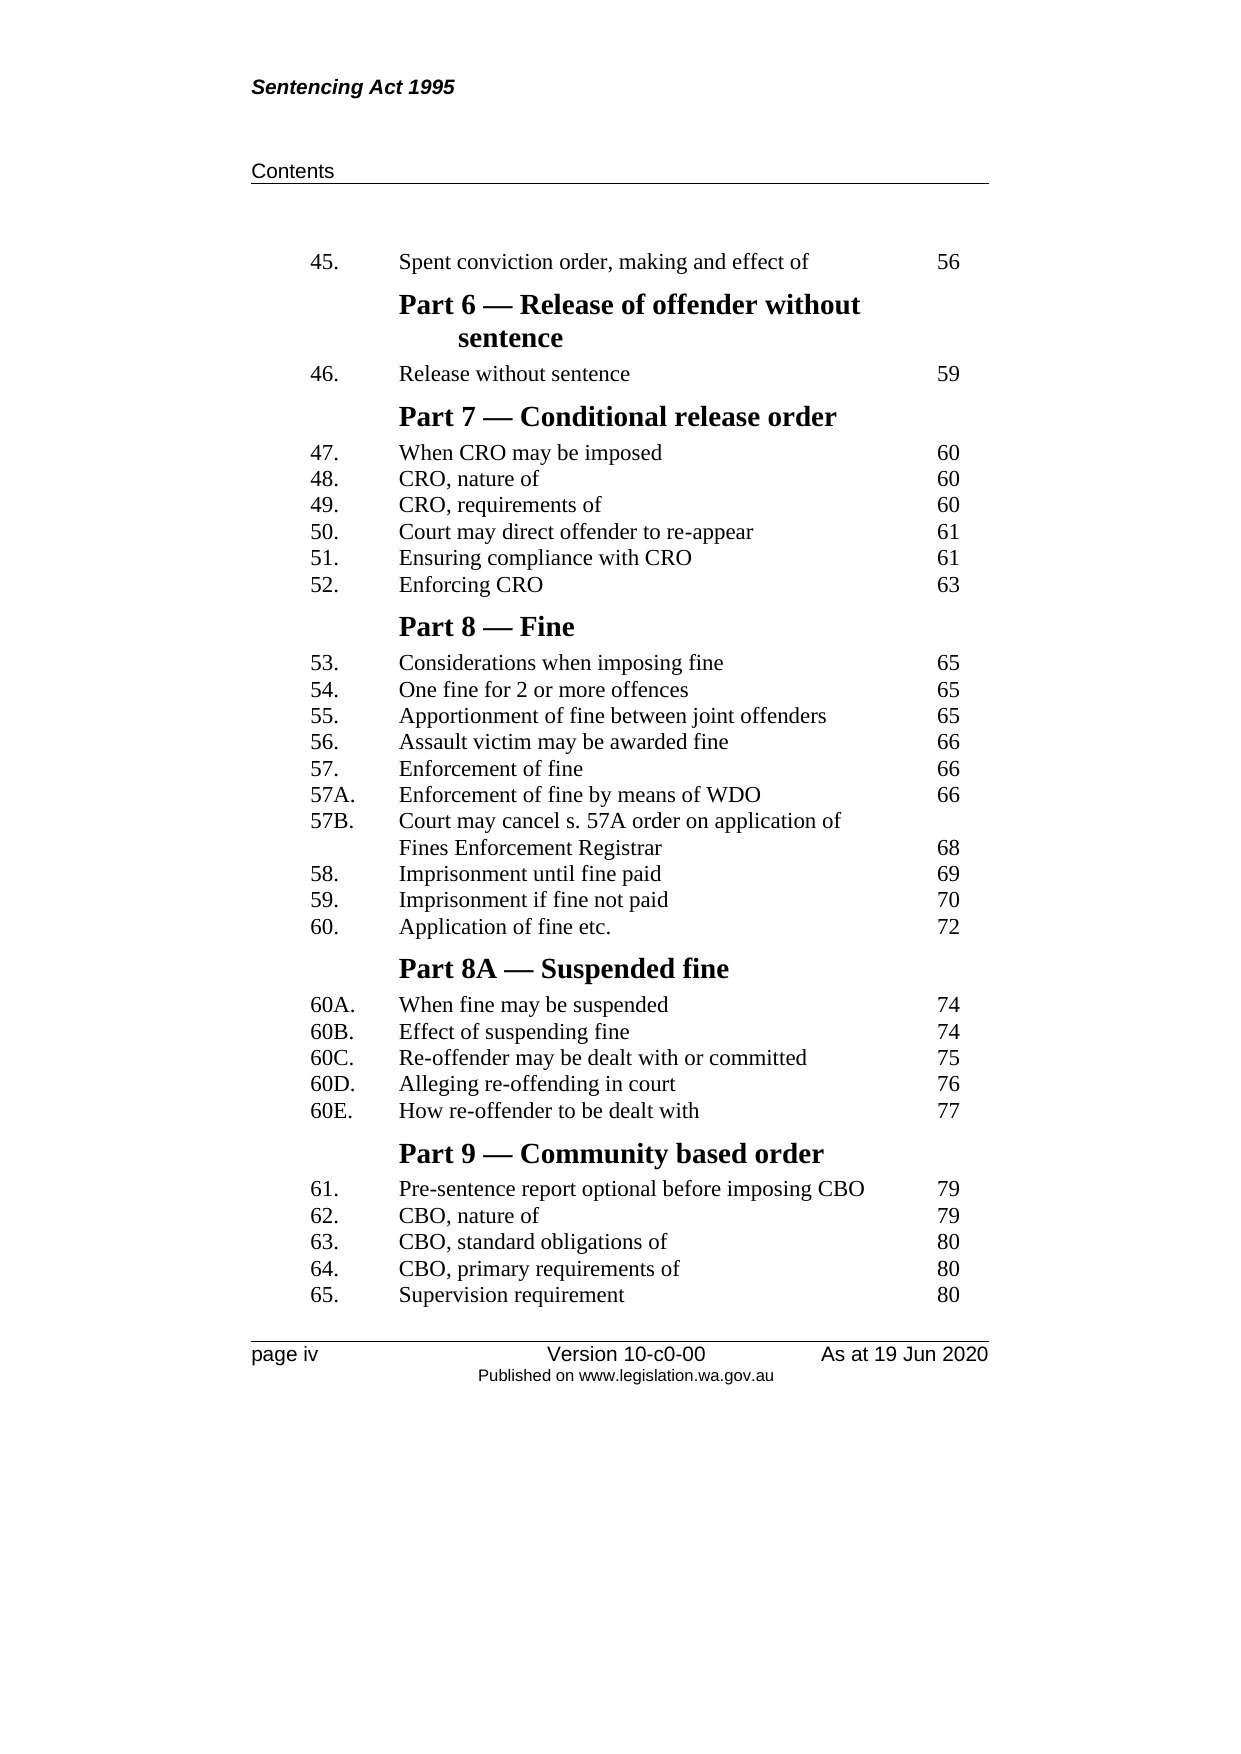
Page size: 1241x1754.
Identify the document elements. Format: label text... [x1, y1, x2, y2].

text 55. Apportionment of fine between joint offenders 65 [310, 702, 871, 728]
text 48. CRO, nature of 60 [310, 465, 871, 492]
text 46. Release without sentence 59 [310, 360, 871, 387]
text 57A. Enforcement of fine by means of WDO 66 [310, 781, 871, 807]
text 56. Assault victim may be awarded fine 66 [310, 728, 871, 755]
text 52. Enforcing CRO 63 [310, 571, 871, 597]
text 47. When CRO may be imposed 60 [310, 439, 871, 465]
text 49. CRO, requirements of 60 [310, 492, 871, 518]
text 53. Considerations when imposing fine 65 [310, 649, 871, 676]
text Part 8 — Fine [399, 609, 871, 643]
text 65. Supervision requirement 80 [310, 1281, 871, 1307]
text 63. CBO, standard obligations of 80 [310, 1228, 871, 1254]
text 60B. Effect of suspending fine 74 [310, 1018, 871, 1044]
text 50. Court may direct offender to re-appear 61 [310, 518, 871, 544]
text 54. One fine for 2 or more offences 65 [310, 676, 871, 702]
text 60D. Alleging re-offending in court 76 [310, 1071, 871, 1097]
text 60. Application of fine etc. 72 [310, 913, 871, 939]
text 60E. How re-offender to be dealt with 77 [310, 1097, 871, 1123]
text 60A. When fine may be suspended 74 [310, 991, 871, 1018]
text 60C. Re-offender may be dealt with or committed 75 [310, 1044, 871, 1071]
text Part 9 — Community based order [399, 1136, 871, 1169]
text 57. Enforcement of fine 66 [310, 755, 871, 781]
text Part 7 — Conditional release order [399, 399, 871, 433]
text 45. Spent conviction order, making and effect of 56 [310, 248, 871, 274]
text Part 6 — Release of offender without sentence [399, 287, 871, 354]
text Part 8A — Suspended fine [399, 952, 871, 985]
text 62. CBO, nature of 79 [310, 1202, 871, 1228]
text 64. CBO, primary requirements of 80 [310, 1254, 871, 1281]
text 51. Ensuring compliance with CRO 61 [310, 544, 871, 571]
text 58. Imprisonment until fine paid 69 [310, 860, 871, 886]
text 59. Imprisonment if fine not paid 70 [310, 886, 871, 913]
text 61. Pre-sentence report optional before imposing CBO 79 [310, 1176, 871, 1202]
text 57B. Court may cancel s. 57A order on application of Fines Enforcement Registrar 68 [310, 807, 871, 860]
